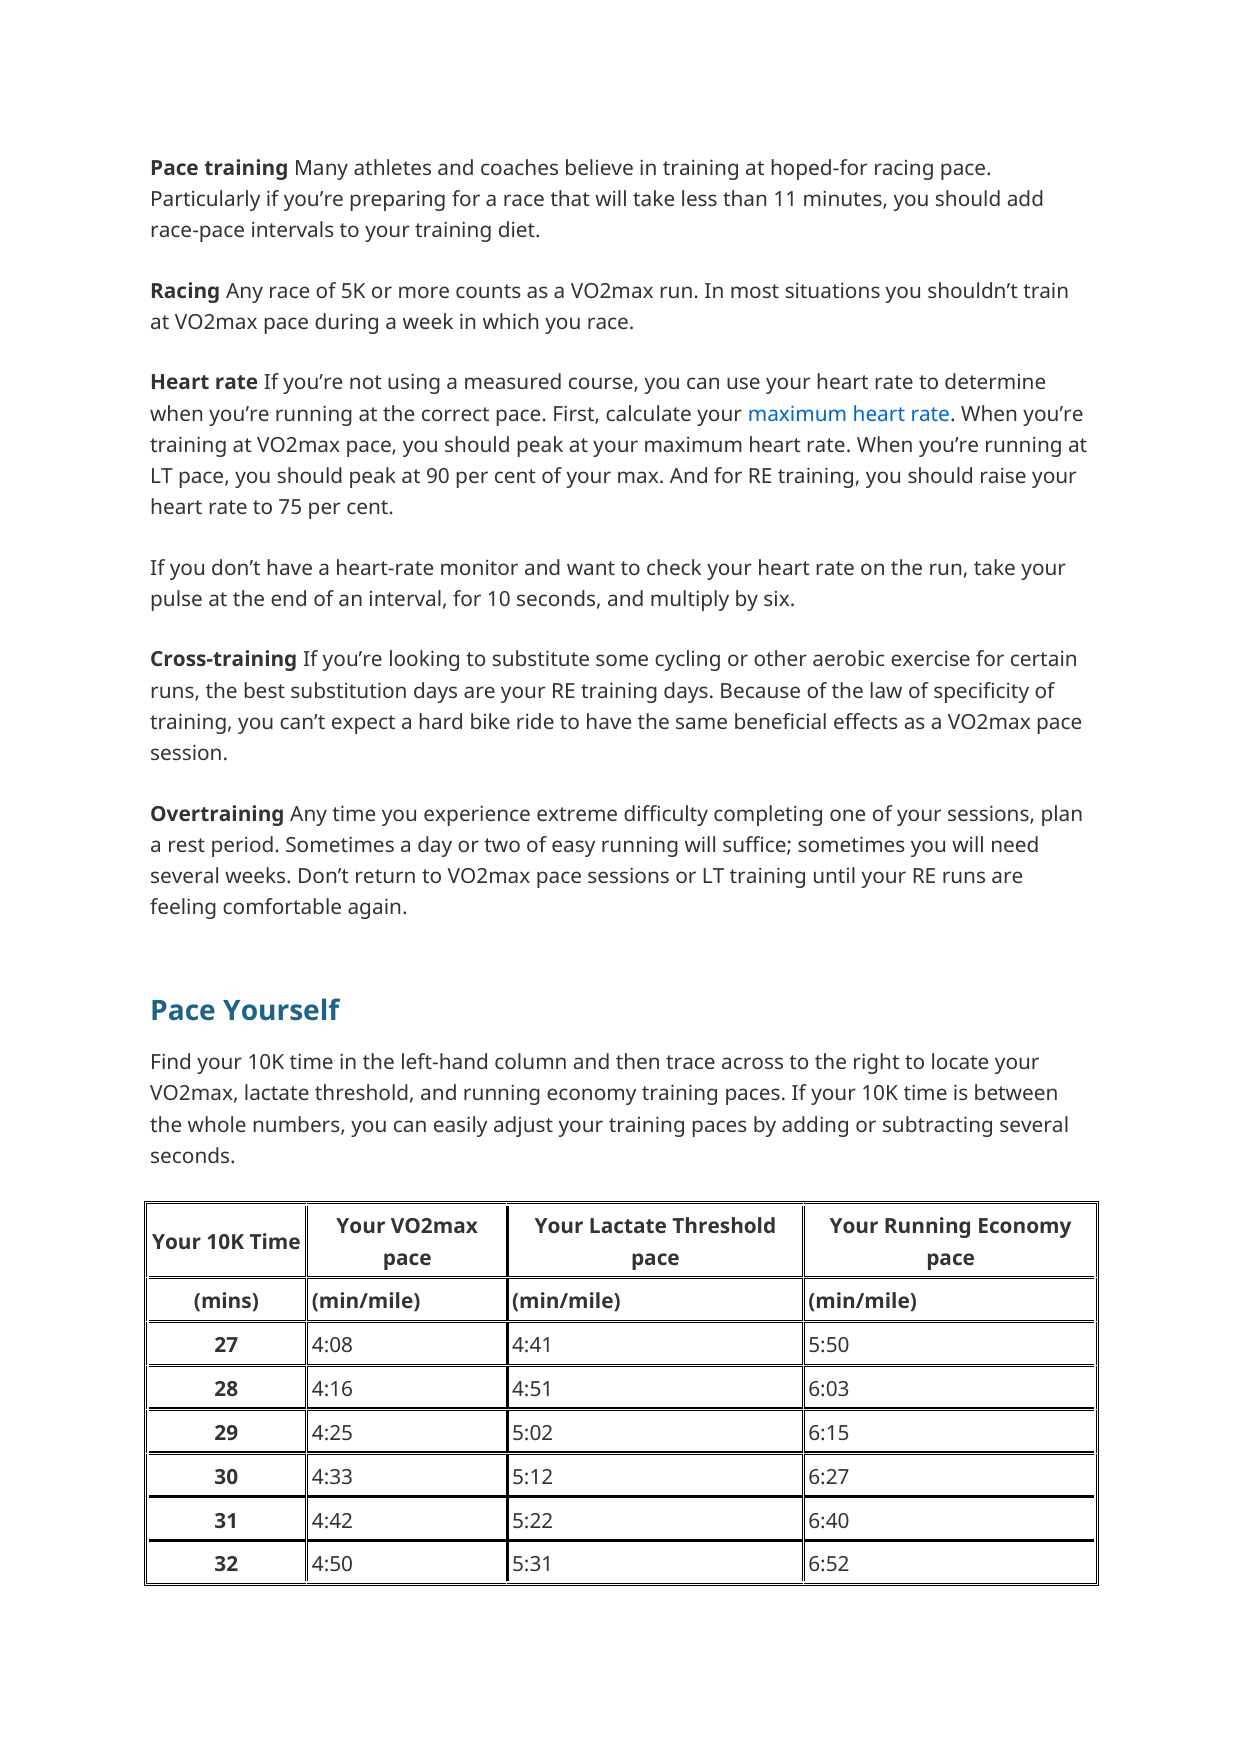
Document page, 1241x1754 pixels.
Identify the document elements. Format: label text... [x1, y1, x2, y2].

text Overtraining Any time you experience extreme difficulty completing one of your sessions, plan a rest period. Sometimes a day or two of easy running will suffice; sometimes you will need several weeks. Don’t return to VO2max pace sessions or LT training until your RE runs are feeling comfortable again. [150, 796, 1090, 921]
table_cell 6:15 [805, 1407, 1096, 1451]
table_cell 6:52 [804, 1539, 1096, 1583]
table_cell 6:03 [805, 1364, 1096, 1407]
table_cell 5:12 [509, 1455, 802, 1495]
text Pace training Many athletes and coaches believe in training at hoped-for racing pace. Particularly if you’re preparing for a race that will take less than 11 minutes, you should add race-pace intervals to your training diet. [150, 150, 1090, 244]
text Racing Any race of 5K or more counts as a VO2max run. In most situations you shouldn’t train at VO2max pace during a week in which you race. [150, 273, 1090, 335]
table_cell 4:41 [509, 1323, 802, 1363]
table_cell 4:16 [308, 1367, 506, 1407]
table_cell 4:50 [307, 1542, 507, 1583]
table_header Your VO2max pace [307, 1202, 507, 1276]
table_cell 4:25 [308, 1411, 506, 1451]
table_cell (min/mile) [308, 1279, 506, 1319]
text Cross-training If you’re looking to substitute some cycling or other aerobic exercise for certain runs, the best substitution days are your RE training days. Because of the law of specificity of training, you can’t expect a hard bike ride to have the same beneficial effects as a VO2max pace session. [150, 642, 1090, 767]
table_cell 6:40 [805, 1495, 1096, 1539]
table_cell 27 [147, 1320, 305, 1363]
table_header Your 10K Time [147, 1204, 307, 1276]
table_cell 4:33 [308, 1455, 506, 1495]
table_cell 29 [147, 1407, 305, 1451]
table_cell 6:27 [805, 1451, 1096, 1495]
text Pace Yourself [150, 990, 1090, 1029]
table_cell 5:31 [507, 1542, 803, 1583]
table_cell (min/mile) [509, 1279, 802, 1319]
table_cell 31 [147, 1495, 305, 1539]
text If you don’t have a heart-rate monitor and want to check your heart rate on the run, take your pulse at the end of an interval, for 10 seconds, and multiply by six. [150, 550, 1090, 612]
table_cell (mins) [145, 1276, 307, 1319]
table_cell 30 [147, 1451, 305, 1495]
table_cell 28 [147, 1364, 305, 1407]
table_cell 5:02 [509, 1411, 802, 1451]
table_header Your Lactate Threshold pace [507, 1204, 803, 1276]
table_cell 4:42 [308, 1498, 506, 1539]
text Find your 10K time in the left-hand column and then trace across to the right to locate your VO2max, lactate threshold, and running economy training paces. If your 10K time is between the whole numbers, you can easily adjust your training paces by adding or subtracting several seconds. [150, 1044, 1090, 1169]
table_cell 4:08 [308, 1323, 506, 1363]
text Heart rate If you’re not using a measured course, you can use your heart rate to determine when you’re running at the correct pace. First, calculate your maximum heart rate. When you’re training at VO2max pace, you should peak at your maximum heart rate. When you’re running at LT pace, you should peak at 90 per cent of your max. And for RE training, you should raise your heart rate to 75 per cent. [150, 364, 1090, 521]
table_cell 5:22 [509, 1498, 802, 1539]
table_cell 32 [147, 1539, 307, 1583]
table_header Your Running Economy pace [804, 1204, 1096, 1276]
table_cell (min/mile) [804, 1276, 1097, 1319]
table_cell 5:50 [805, 1320, 1096, 1363]
table_cell 4:51 [509, 1367, 802, 1407]
